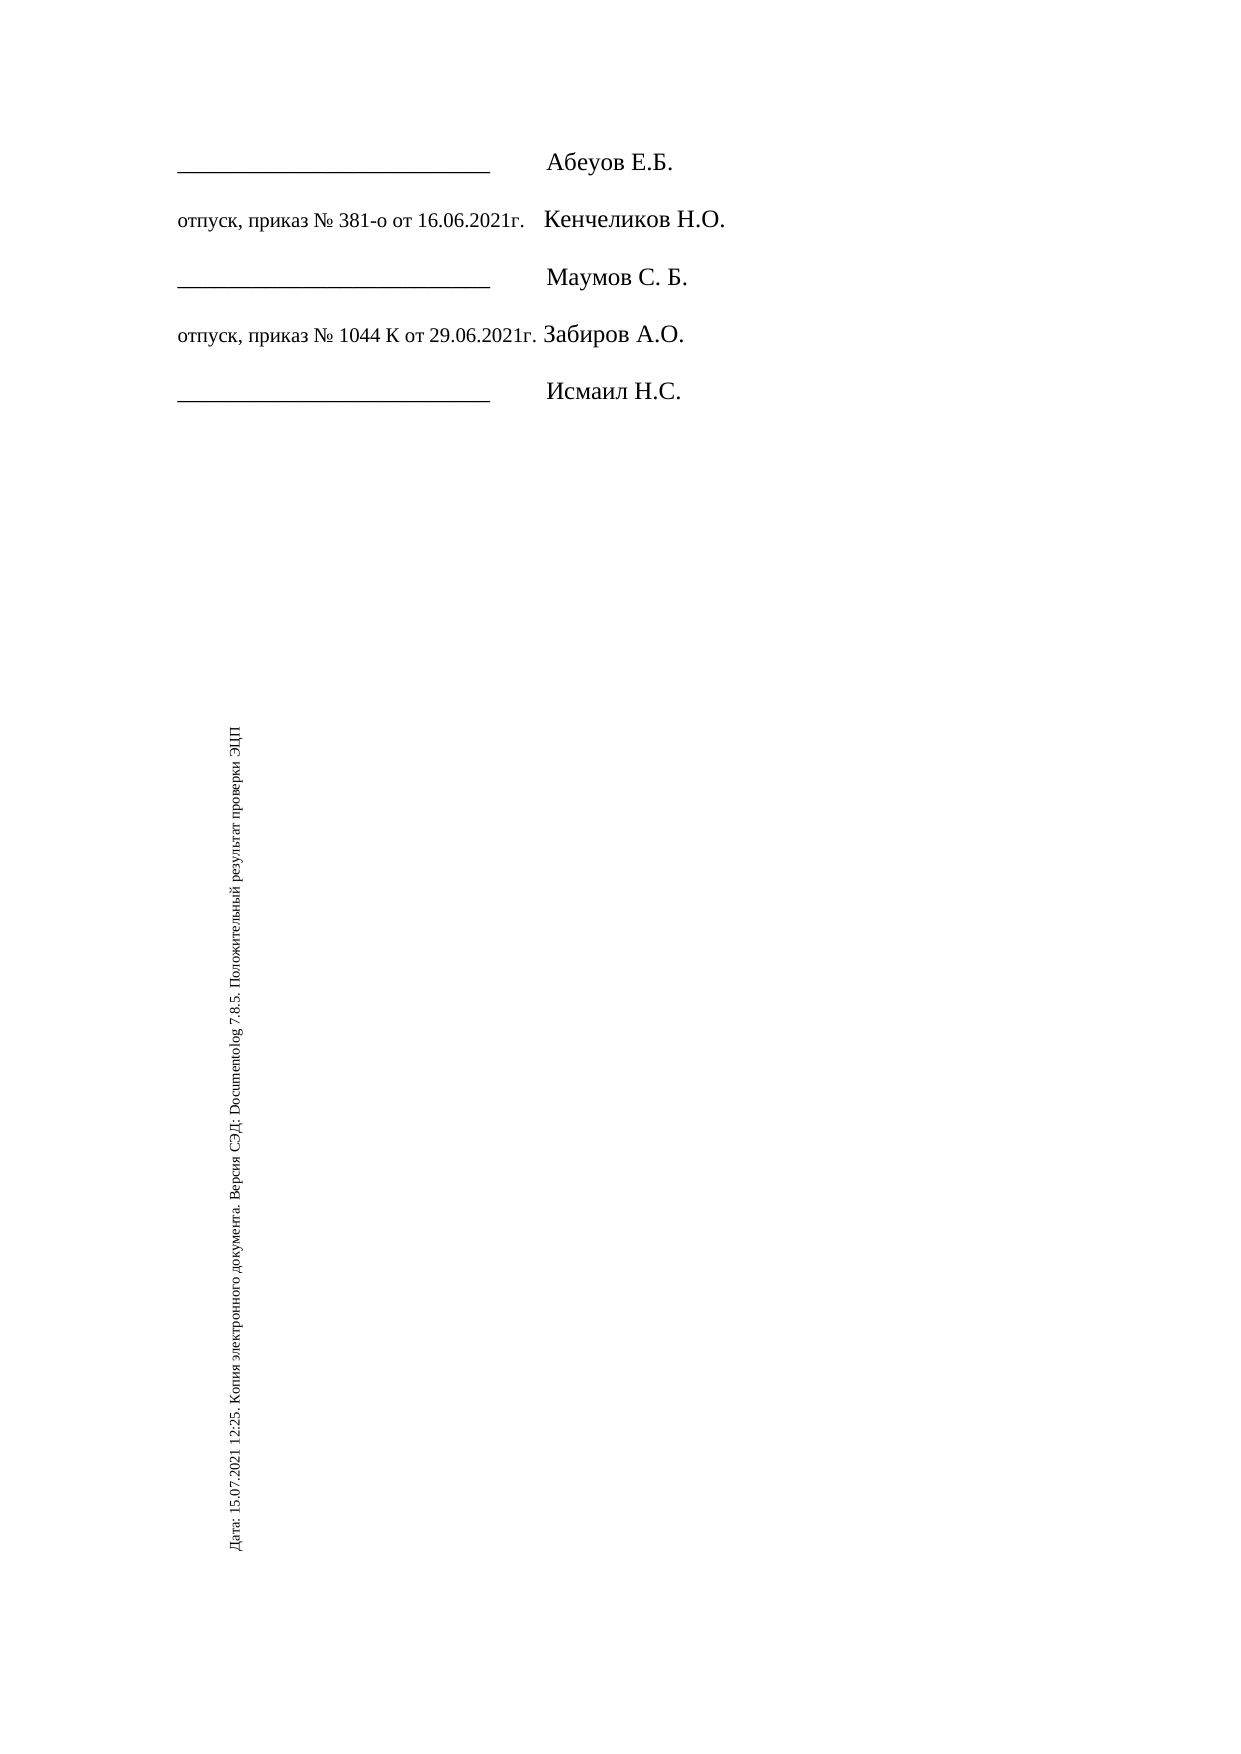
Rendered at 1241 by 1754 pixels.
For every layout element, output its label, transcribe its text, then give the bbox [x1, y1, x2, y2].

text _________________________ Маумов С. Б. [177, 262, 1152, 291]
text отпуск, приказ № 1044 К от 29.06.2021г. Забиров А.О. [177, 319, 1152, 347]
text _________________________ Исмаил Н.С. [177, 376, 1152, 405]
text отпуск, приказ № 381-о от 16.06.2021г. Кенчеликов Н.О. [177, 204, 1152, 233]
text _________________________ Абеуов Е.Б. [177, 147, 1152, 176]
